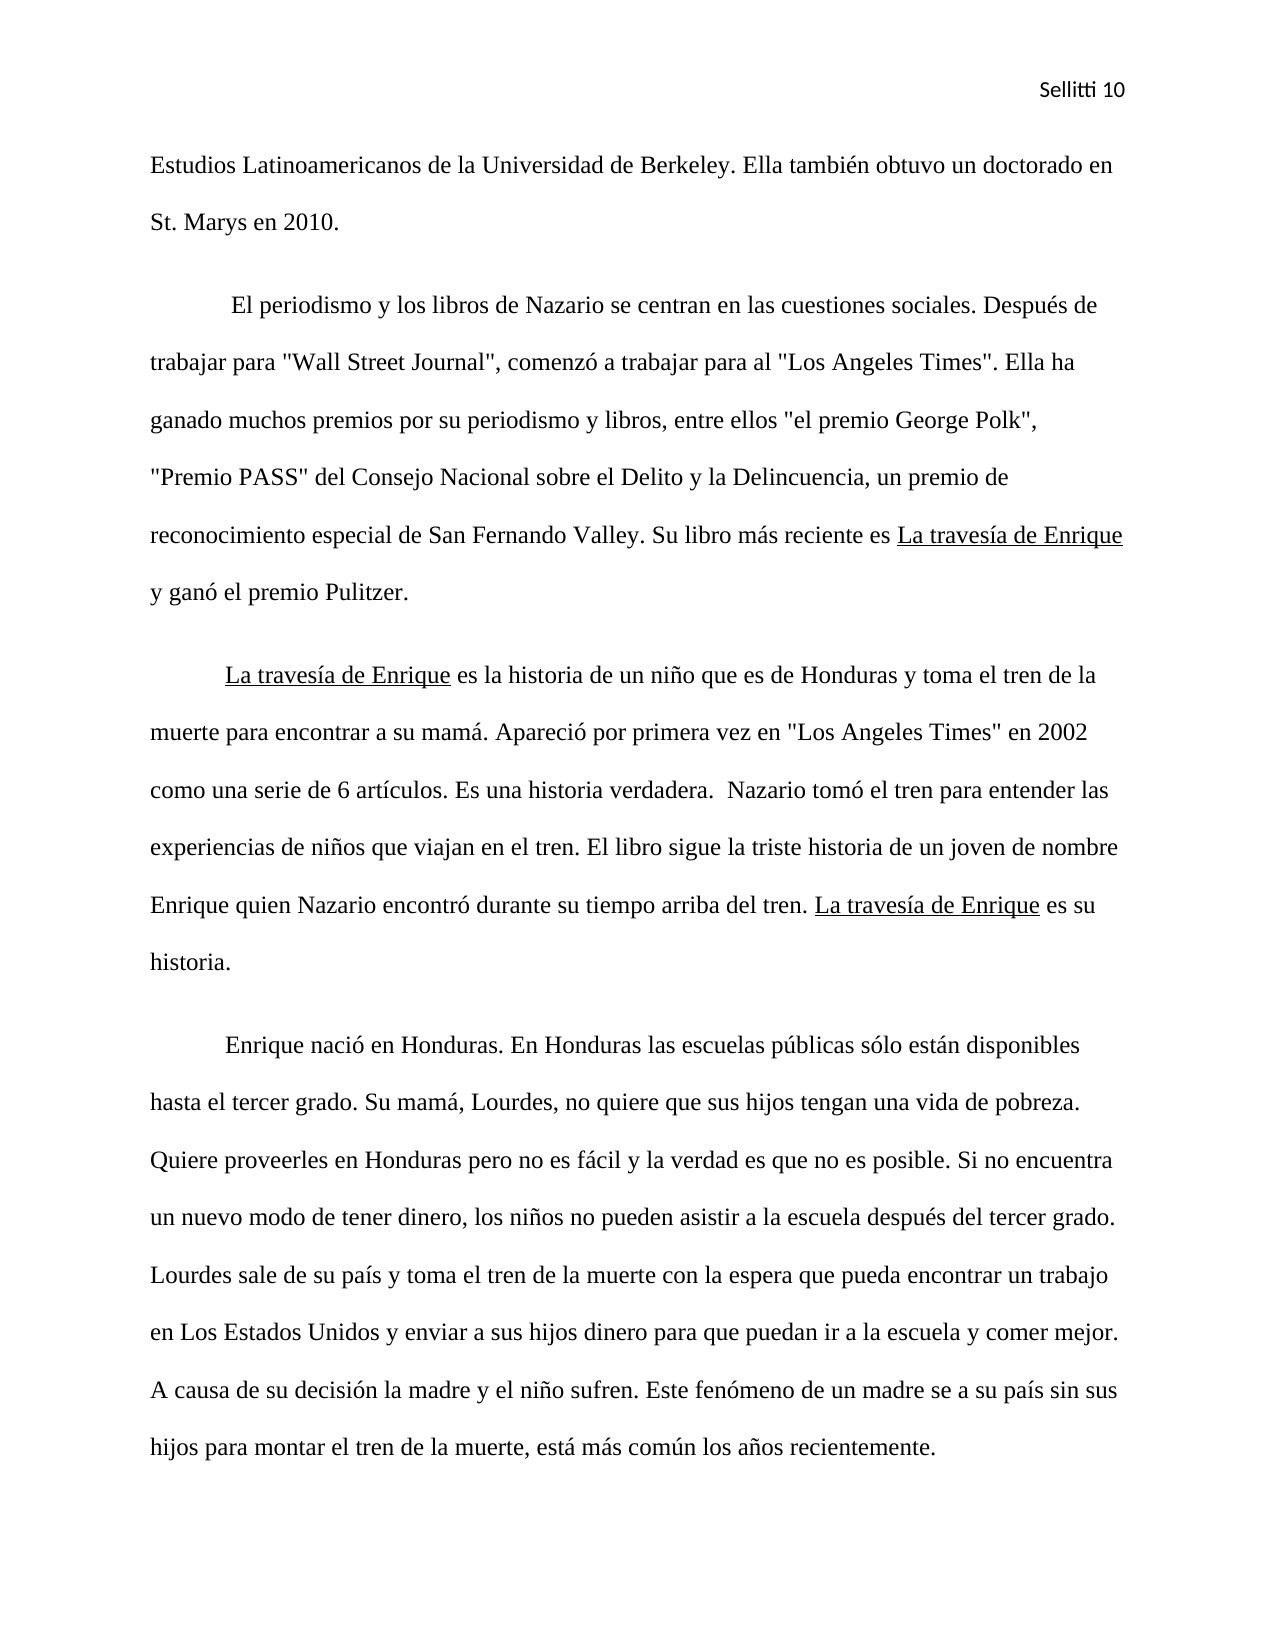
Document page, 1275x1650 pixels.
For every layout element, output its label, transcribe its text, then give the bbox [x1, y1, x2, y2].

text El periodismo y los libros de Nazario se centran en las cuestiones sociales. Después de trabajar para "Wall Street Journal", comenzó a trabajar para al "Los Angeles Times". Ella ha ganado muchos premios por su periodismo y libros, entre ellos "el premio George Polk", "Premio PASS" del Consejo Nacional sobre el Delito y la Delincuencia, un premio de reconocimiento especial de San Fernando Valley. Su libro más reciente es La travesía de Enrique y ganó el premio Pulitzer. [150, 290, 1125, 606]
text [150, 150, 1125, 236]
text Enrique nació en Honduras. En Honduras las escuelas públicas sólo están disponibles hasta el tercer grado. Su mamá, Lourdes, no quiere que sus hijos tengan una vida de pobreza. Quiere proveerles en Honduras pero no es fácil y la verdad es que no es posible. Si no encuentra un nuevo modo de tener dinero, los niños no pueden asistir a la escuela después del tercer grado. Lourdes sale de su país y toma el tren de la muerte con la espera que pueda encontrar un trabajo en Los Estados Unidos y enviar a sus hijos dinero para que puedan ir a la escuela y comer mejor. A causa de su decisión la madre y el niño sufren. Este fenómeno de un madre se a su país sin sus hijos para montar el tren de la muerte, está más común los años recientemente. [150, 1030, 1125, 1461]
text La travesía de Enrique es la historia de un niño que es de Honduras y toma el tren de la muerte para encontrar a su mamá. Apareció por primera vez en "Los Angeles Times" en 2002 como una serie de 6 artículos. Es una historia verdadera. Nazario tomó el tren para entender las experiencias de niños que viajan en el tren. El libro sigue la triste historia de un joven de nombre Enrique quien Nazario encontró durante su tiempo arriba del tren. La travesía de Enrique es su historia. [150, 660, 1125, 976]
